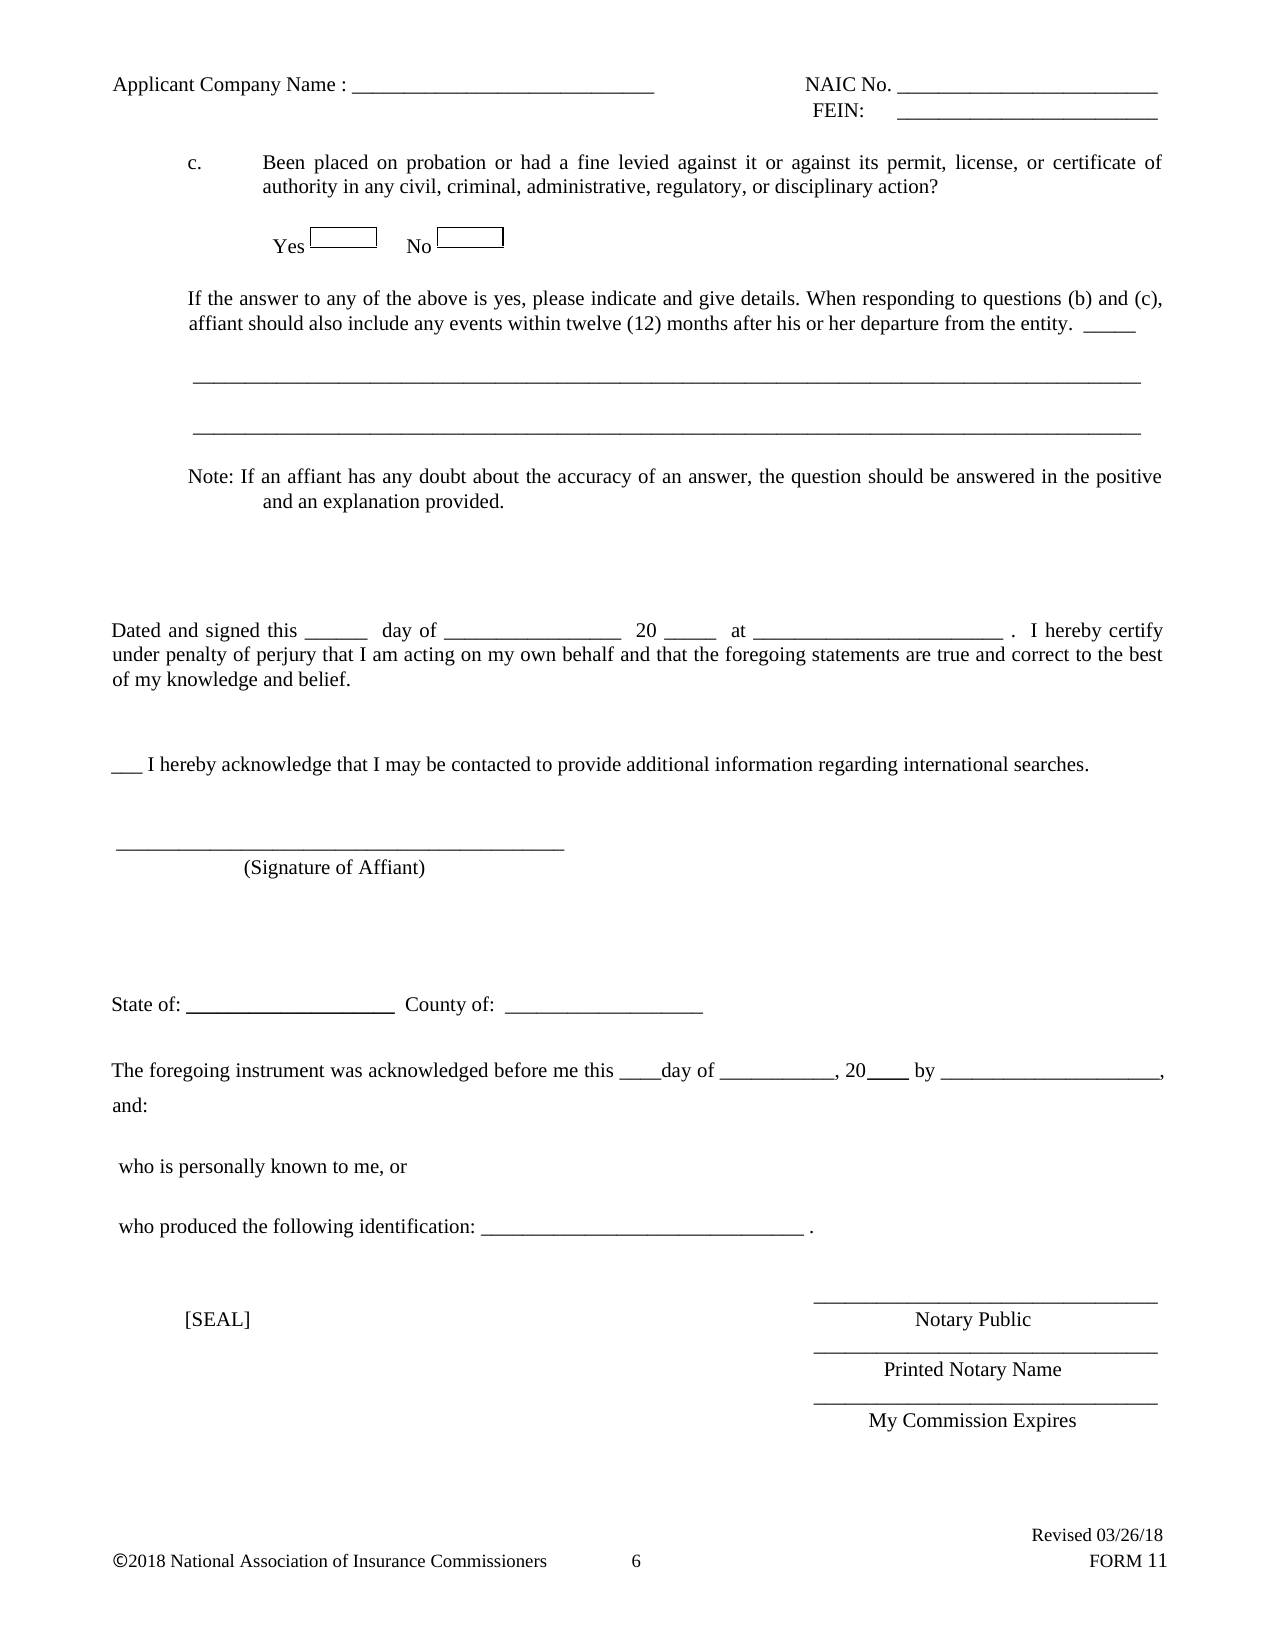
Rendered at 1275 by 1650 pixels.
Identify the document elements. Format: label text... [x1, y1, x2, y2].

text Dated and signed this ______ day of _________________ 20 _____ at ________________________ . I hereby certify under penalty of perjury that I am acting on my own behalf and that the foregoing statements are true and correct to the best of my knowledge and belief. [111, 617, 1165, 691]
text ⁭ who produced the following identification: _______________________________ . [111, 1206, 1165, 1240]
text ___________________________________________________________________________________________ [188, 362, 1165, 386]
text Printed Notary Name [111, 1357, 1168, 1381]
text _________________________________ [111, 1383, 1168, 1407]
text ___ I hereby acknowledge that I may be contacted to provide additional information regarding international searches. [111, 752, 1165, 776]
text ___________________________________________________________________________________________ [188, 413, 1165, 437]
text State of: ____________________ County of: ___________________ [111, 992, 1165, 1016]
text ___________________________________________ [111, 829, 1168, 853]
text The foregoing instrument was acknowledged before me this ____day of ___________, 20____ by _____________________, and: [111, 1058, 1165, 1117]
text If the answer to any of the above is yes, please indicate and give details. When responding to questions (b) and (c), affiant should also include any events within twelve (12) months after his or her departure from the entity. _____ [187, 286, 1165, 334]
text ⁭ who is personally known to me, or [111, 1146, 1165, 1180]
text Note: If an affiant has any doubt about the accuracy of an answer, the question should be answered in the positive and an explanation provided. [188, 464, 1165, 513]
text (Signature of Affiant) [111, 855, 1168, 879]
text [SEAL] Notary Public [111, 1307, 1168, 1331]
text _________________________________ [111, 1282, 1168, 1306]
text My Commission Expires [111, 1408, 1168, 1432]
text Yes No [112, 226, 1168, 258]
list Been placed on probation or had a fine levied against it or against its permit, license, or certificate of authority in any civil, criminal, administrative, regulatory, or disciplinary action? [187, 150, 1165, 198]
text _________________________________ [111, 1332, 1168, 1356]
